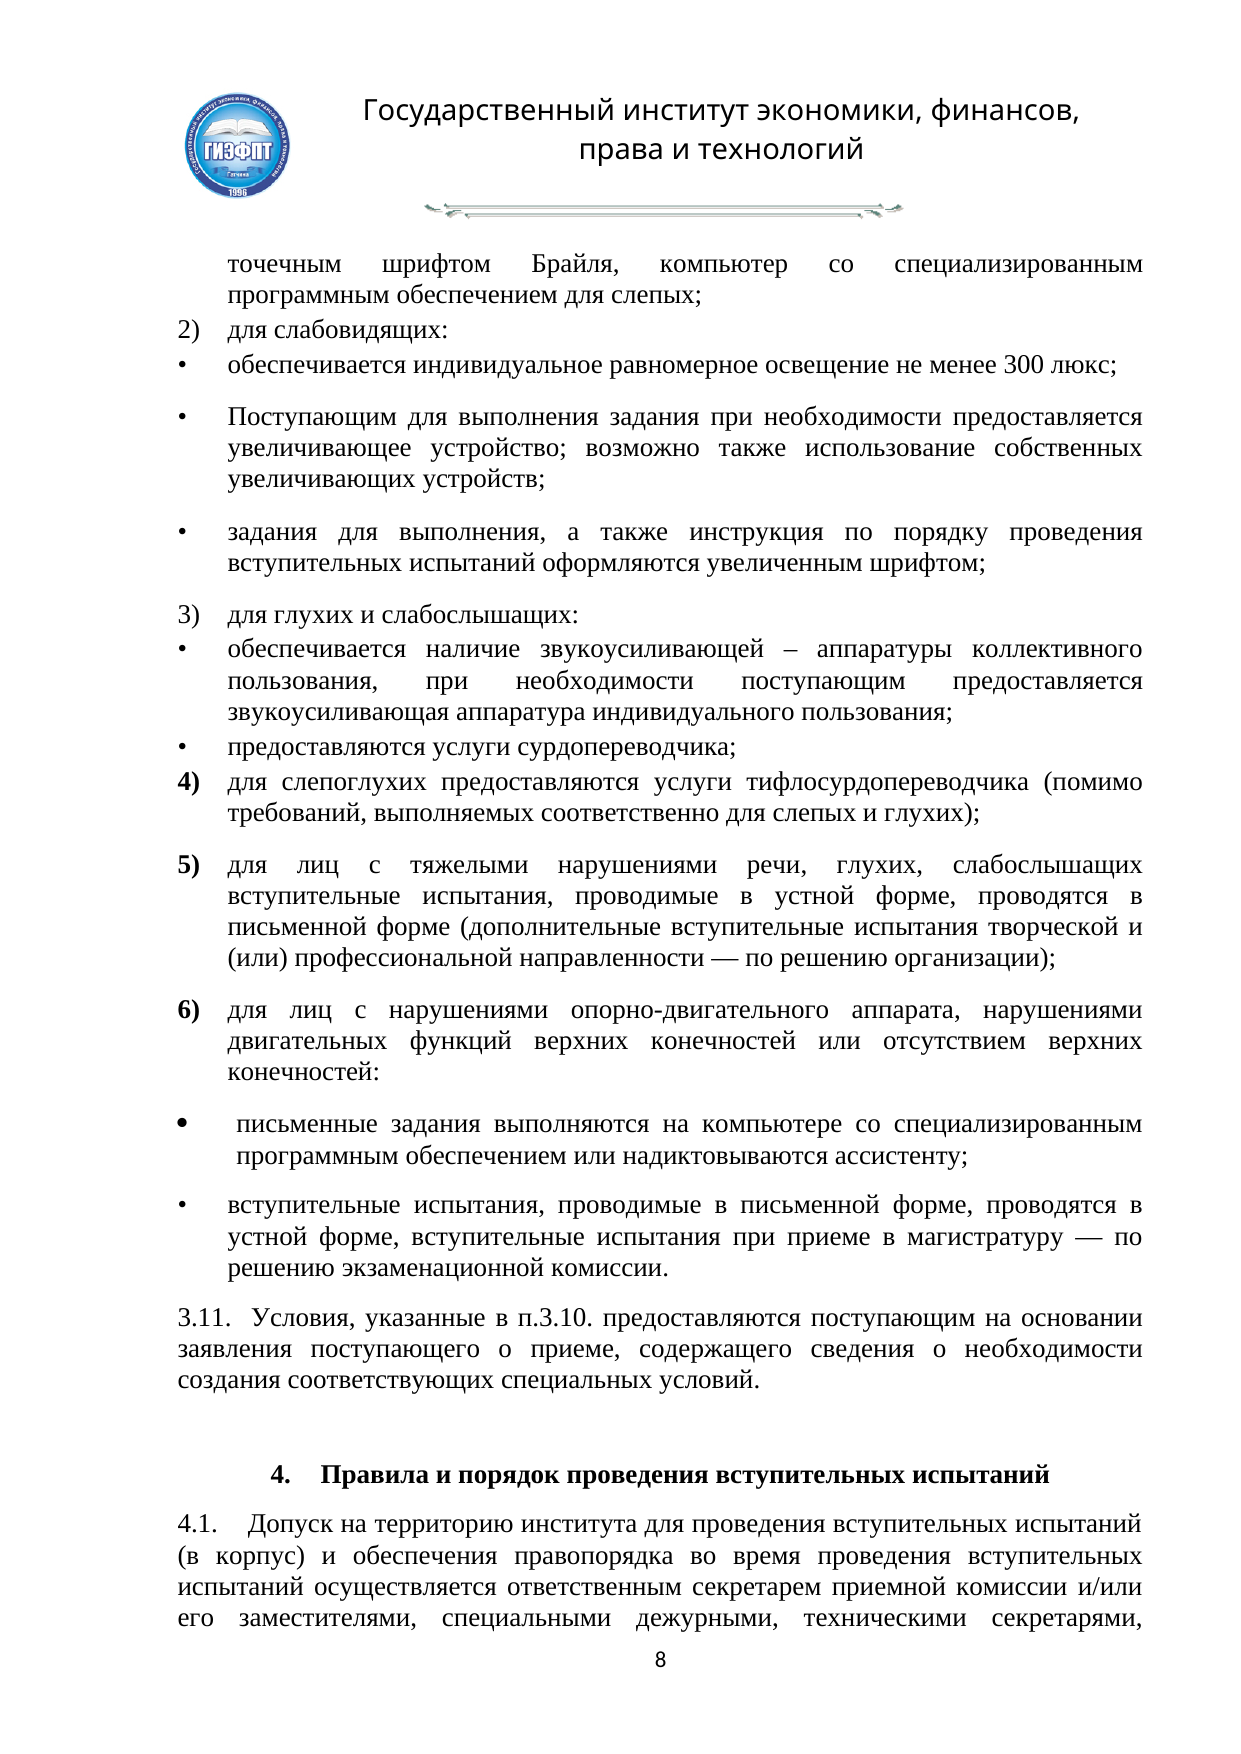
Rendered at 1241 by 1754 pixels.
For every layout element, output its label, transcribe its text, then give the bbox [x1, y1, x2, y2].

list для лиц с нарушениями опорно-двигательного аппарата, нарушениями двигательных функций верхних конечностей или отсутствием верхних конечностей: [177, 993, 1144, 1087]
list для слабовидящих: [177, 313, 1144, 344]
list вступительные испытания, проводимые в письменной форме, проводятся в устной форме, вступительные испытания при приеме в магистратуру — по решению экзаменационной комиссии. [177, 1189, 1144, 1282]
list обеспечивается наличие звукоусиливающей – аппаратуры коллективного пользования, при необходимости поступающим предоставляется звукоусиливающая аппаратура индивидуального пользования; [177, 633, 1144, 726]
list задания для выполнения, а также инструкция по порядку проведения вступительных испытаний оформляются увеличенным шрифтом; [177, 514, 1144, 577]
list для глухих и слабослышащих: [177, 598, 1144, 629]
picture [180, 88, 294, 202]
list Правила и порядок проведения вступительных испытаний [177, 1458, 1144, 1489]
text 3.11. Условия, указанные в п.3.10. предоставляются поступающим на основании заявления поступающего о приеме, содержащего сведения о необходимости создания соответствующих специальных условий. [177, 1301, 1144, 1394]
list предоставляются услуги сурдопереводчика; [177, 730, 1144, 761]
list для слепоглухих предоставляются услуги тифлосурдопереводчика (помимо требований, выполняемых соответственно для слепых и глухих); [177, 765, 1144, 827]
list обеспечивается индивидуальное равномерное освещение не менее 300 люкс; [177, 348, 1144, 379]
list Поступающим для выполнения задания при необходимости предоставляется увеличивающее устройство; возможно также использование собственных увеличивающих устройств; [177, 400, 1144, 494]
list письменные задания выполняются на компьютере со специализированным программным обеспечением или надиктовываются ассистенту; [177, 1107, 1144, 1170]
list для лиц с тяжелыми нарушениями речи, глухих, слабослышащих вступительные испытания, проводимые в устной форме, проводятся в письменной форме (дополнительные вступительные испытания творческой и (или) профессиональной направленности — по решению организации); [177, 848, 1144, 972]
picture [422, 201, 907, 226]
